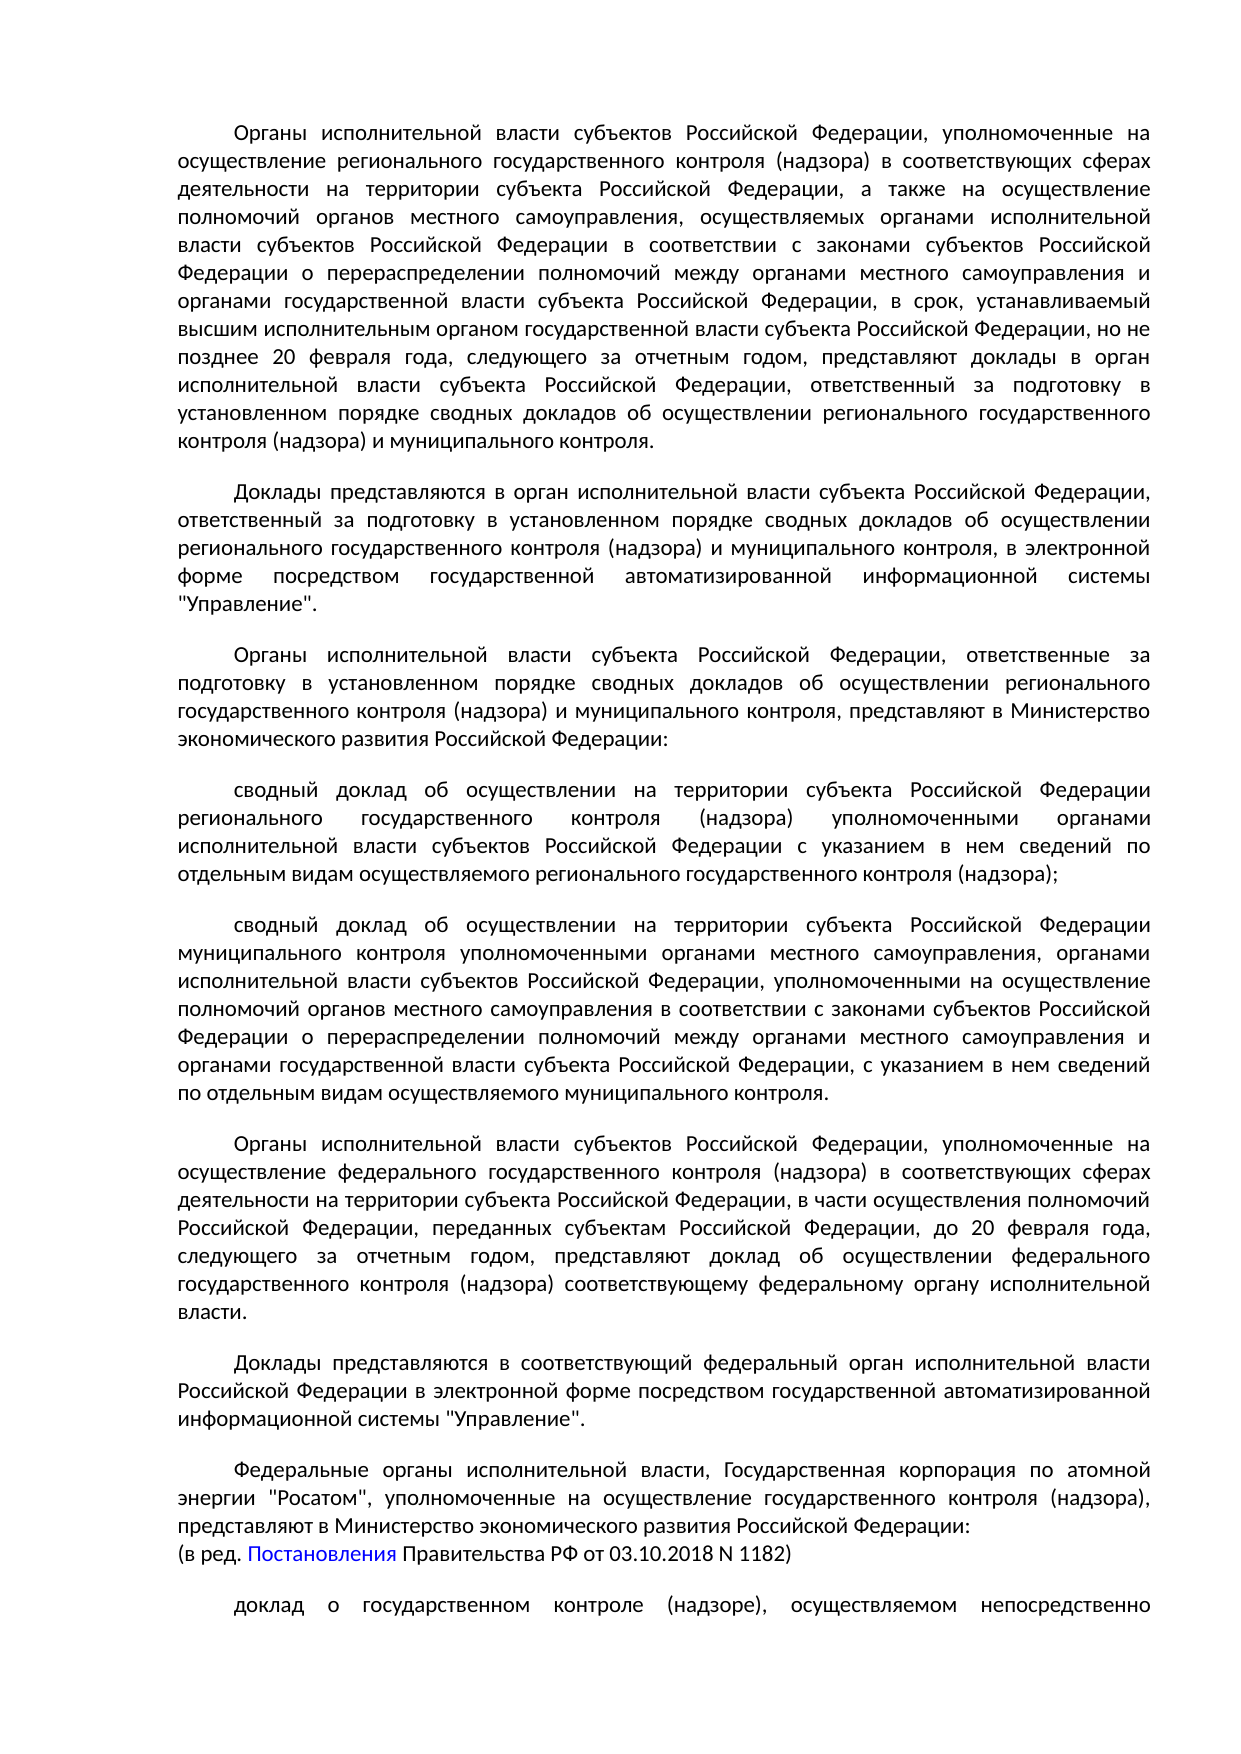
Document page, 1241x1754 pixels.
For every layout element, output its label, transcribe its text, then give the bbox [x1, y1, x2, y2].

text сводный доклад об осуществлении на территории субъекта Российской Федерации муниципального контроля уполномоченными органами местного самоуправления, органами исполнительной власти субъектов Российской Федерации, уполномоченными на осуществление полномочий органов местного самоуправления в соответствии с законами субъектов Российской Федерации о перераспределении полномочий между органами местного самоуправления и органами государственной власти субъекта Российской Федерации, с указанием в нем сведений по отдельным видам осуществляемого муниципального контроля. [177, 910, 1152, 1106]
text сводный доклад об осуществлении на территории субъекта Российской Федерации регионального государственного контроля (надзора) уполномоченными органами исполнительной власти субъектов Российской Федерации с указанием в нем сведений по отдельным видам осуществляемого регионального государственного контроля (надзора); [177, 775, 1152, 887]
text Доклады представляются в орган исполнительной власти субъекта Российской Федерации, ответственный за подготовку в установленном порядке сводных докладов об осуществлении регионального государственного контроля (надзора) и муниципального контроля, в электронной форме посредством государственной автоматизированной информационной системы "Управление". [177, 477, 1152, 617]
text Органы исполнительной власти субъектов Российской Федерации, уполномоченные на осуществление регионального государственного контроля (надзора) в соответствующих сферах деятельности на территории субъекта Российской Федерации, а также на осуществление полномочий органов местного самоуправления, осуществляемых органами исполнительной власти субъектов Российской Федерации в соответствии с законами субъектов Российской Федерации о перераспределении полномочий между органами местного самоуправления и органами государственной власти субъекта Российской Федерации, в срок, устанавливаемый высшим исполнительным органом государственной власти субъекта Российской Федерации, но не позднее 20 февраля года, следующего за отчетным годом, представляют доклады в орган исполнительной власти субъекта Российской Федерации, ответственный за подготовку в установленном порядке сводных докладов об осуществлении регионального государственного контроля (надзора) и муниципального контроля. [177, 118, 1152, 454]
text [177, 1590, 1152, 1618]
text Доклады представляются в соответствующий федеральный орган исполнительной власти Российской Федерации в электронной форме посредством государственной автоматизированной информационной системы "Управление". [177, 1348, 1152, 1432]
text Федеральные органы исполнительной власти, Государственная корпорация по атомной энергии "Росатом", уполномоченные на осуществление государственного контроля (надзора), представляют в Министерство экономического развития Российской Федерации: [177, 1455, 1152, 1539]
text (в ред. Постановления Правительства РФ от 03.10.2018 N 1182) [177, 1539, 1152, 1567]
text Органы исполнительной власти субъектов Российской Федерации, уполномоченные на осуществление федерального государственного контроля (надзора) в соответствующих сферах деятельности на территории субъекта Российской Федерации, в части осуществления полномочий Российской Федерации, переданных субъектам Российской Федерации, до 20 февраля года, следующего за отчетным годом, представляют доклад об осуществлении федерального государственного контроля (надзора) соответствующему федеральному органу исполнительной власти. [177, 1129, 1152, 1326]
text Органы исполнительной власти субъекта Российской Федерации, ответственные за подготовку в установленном порядке сводных докладов об осуществлении регионального государственного контроля (надзора) и муниципального контроля, представляют в Министерство экономического развития Российской Федерации: [177, 640, 1152, 752]
